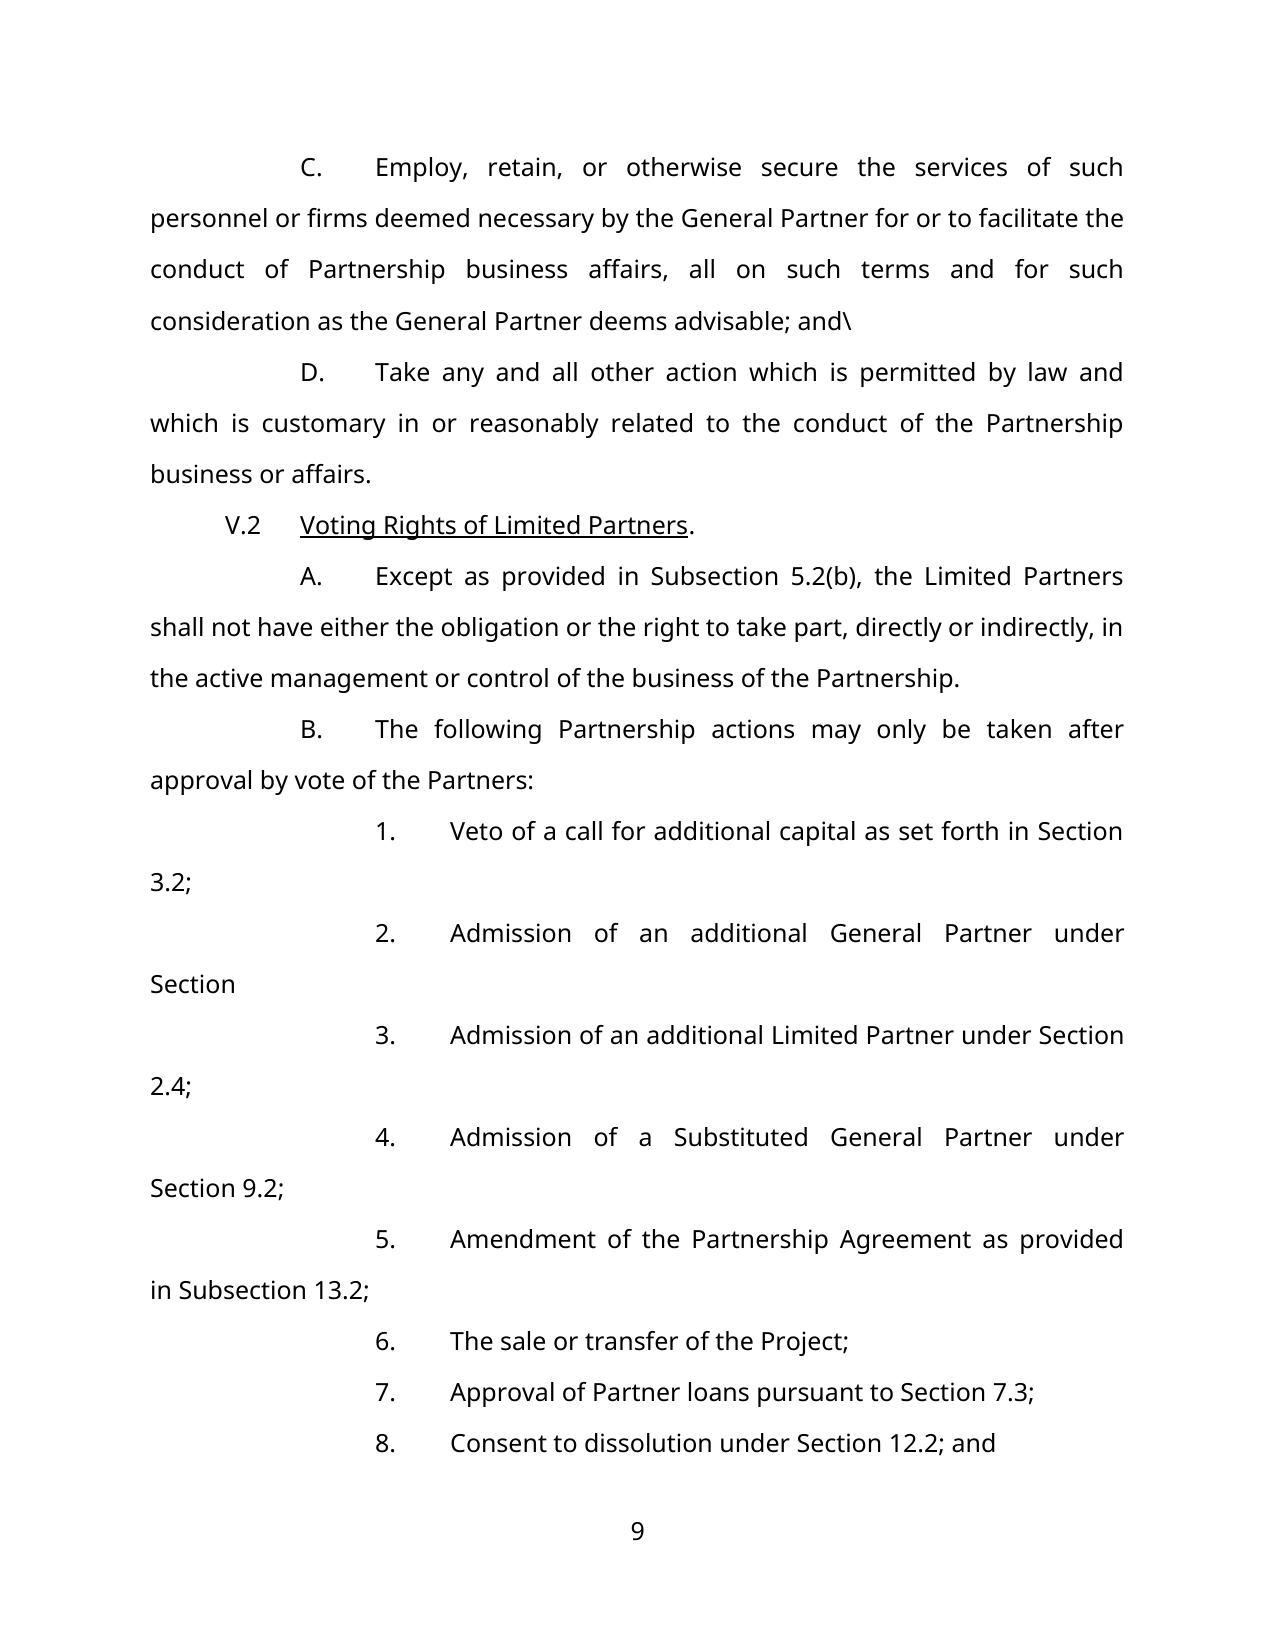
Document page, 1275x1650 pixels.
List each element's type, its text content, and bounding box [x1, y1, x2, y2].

subtitle Take any and all other action which is permitted by law and which is customary in or reasonably related to the conduct of the Partnership business or affairs. [150, 354, 1125, 490]
subtitle Amendment of the Partnership Agreement as provided in Subsection 13.2; [150, 1222, 1125, 1307]
subtitle Admission of an additional Limited Partner under Section 2.4; [150, 1018, 1125, 1103]
subtitle Admission of a Substituted General Partner under Section 9.2; [150, 1120, 1125, 1205]
subtitle Veto of a call for additional capital as set forth in Section 3.2; [150, 813, 1125, 899]
subtitle The following Partnership actions may only be taken after approval by vote of the Partners: [150, 711, 1125, 797]
subtitle Approval of Partner loans pursuant to Section 7.3; [150, 1375, 1125, 1409]
subtitle Employ, retain, or otherwise secure the services of such personnel or firms deemed necessary by the General Partner for or to facilitate the conduct of Partnership business affairs, all on such terms and for such consideration as the General Partner deems advisable; and\ [150, 150, 1125, 337]
subtitle Except as provided in Subsection 5.2(b), the Limited Partners shall not have either the obligation or the right to take part, directly or indirectly, in the active management or control of the business of the Partnership. [150, 558, 1125, 694]
subtitle Admission of an additional General Partner under Section [150, 916, 1125, 1001]
subtitle The sale or transfer of the Project; [150, 1324, 1125, 1358]
subtitle Voting Rights of Limited Partners. [150, 507, 1125, 541]
subtitle Consent to dissolution under Section 12.2; and [150, 1426, 1125, 1460]
